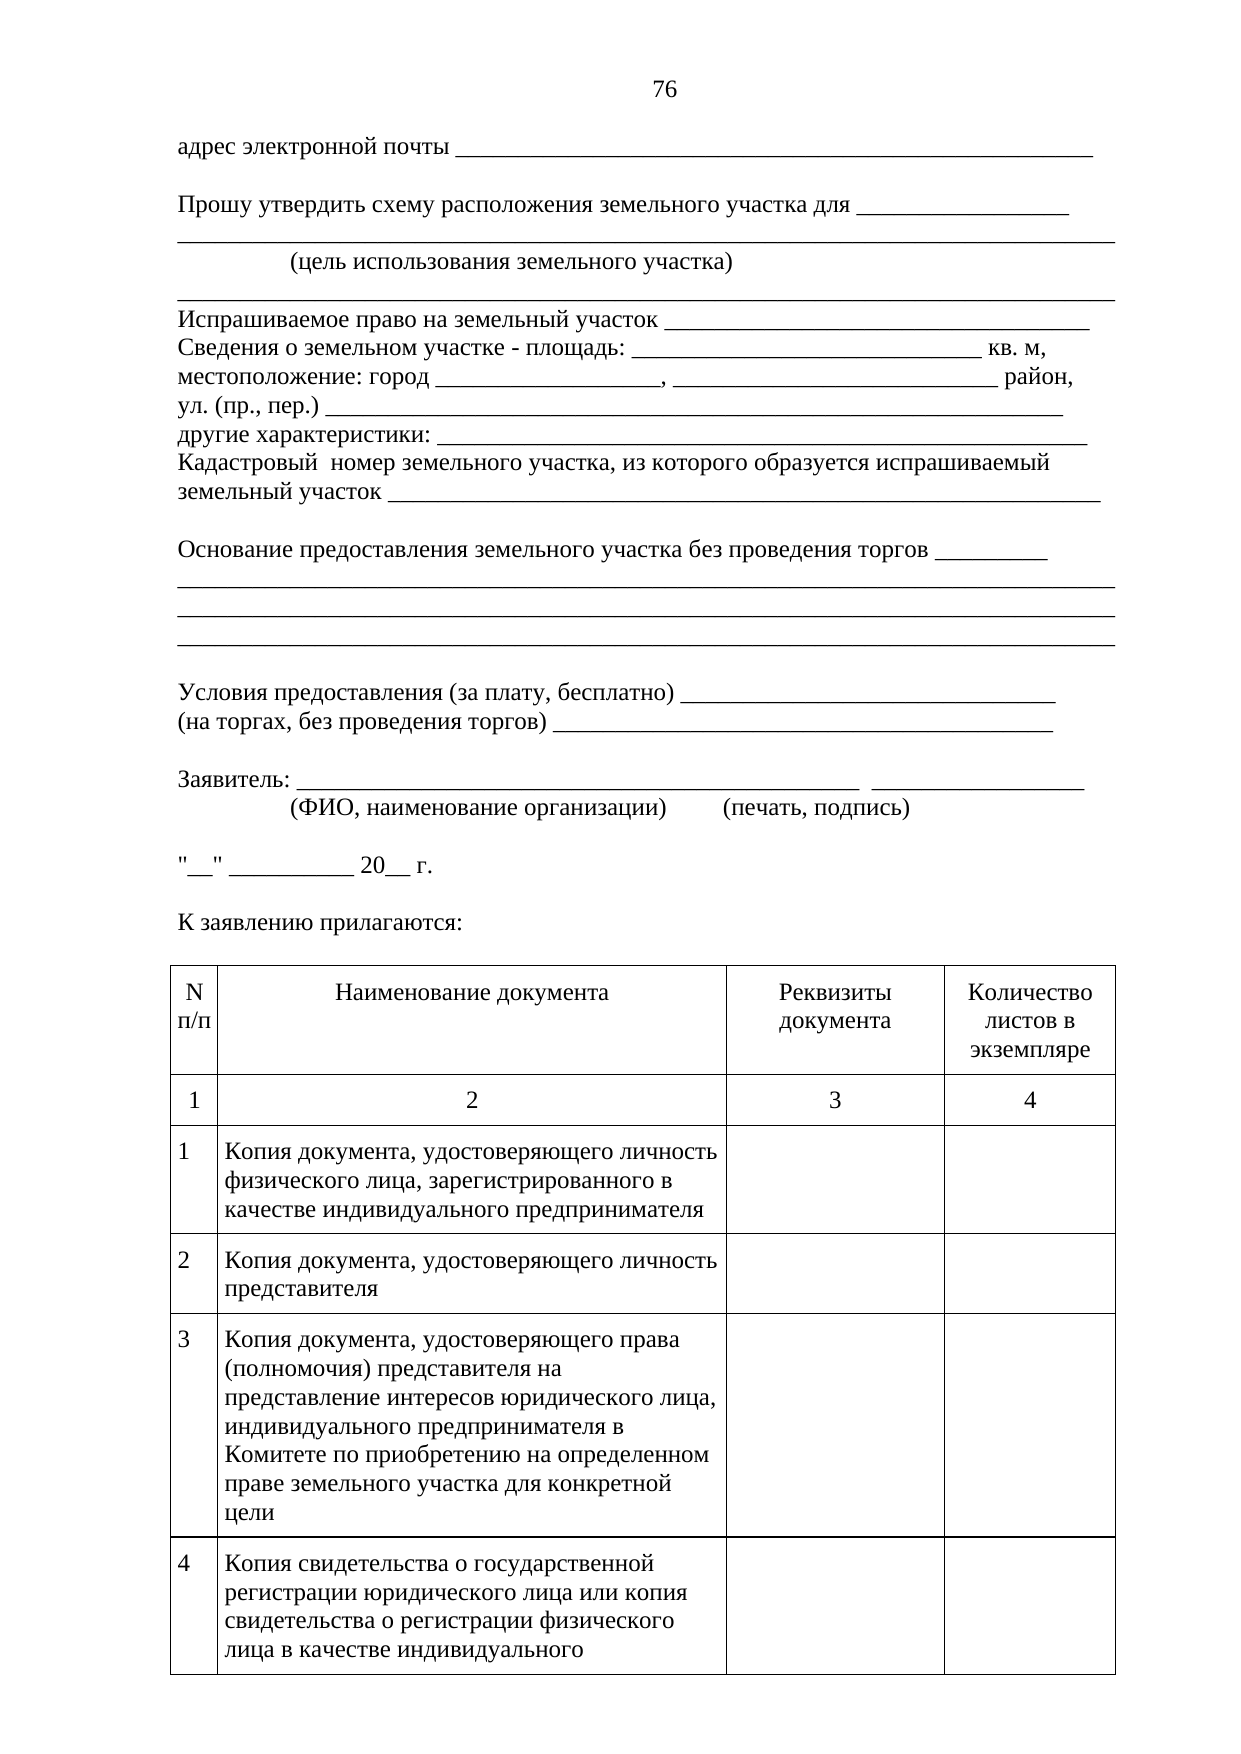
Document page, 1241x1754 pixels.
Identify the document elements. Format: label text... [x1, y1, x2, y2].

text ул. (пр., пер.) ___________________________________________________________ [177, 390, 1152, 419]
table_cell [218, 1538, 726, 1674]
text "__" __________ 20__ г. [177, 850, 1152, 879]
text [177, 217, 1152, 246]
text ___________________________________________________________________________ [177, 591, 1152, 620]
table_cell Копия документа, удостоверяющего личность представителя [218, 1234, 726, 1313]
text Условия предоставления (за плату, бесплатно) ______________________________ [177, 677, 1152, 706]
table_cell 2 [218, 1075, 726, 1124]
table_cell 1 [171, 1075, 217, 1124]
table_cell [727, 1538, 944, 1674]
table_cell 3 [171, 1314, 217, 1536]
table_cell [945, 1126, 1115, 1233]
table_cell [945, 1234, 1115, 1313]
text Сведения о земельном участке - площадь: ____________________________ кв. м, [177, 332, 1152, 361]
table_cell Копия документа, удостоверяющего права (полномочия) представителя на представление интересов юридического лица, индивидуального предпринимателя в Комитете по приобретению на определенном праве земельного участка для конкретной цели [218, 1314, 726, 1536]
text (ФИО, наименование организации) (печать, подпись) [177, 792, 1152, 821]
table_cell [945, 1538, 1115, 1674]
text Испрашиваемое право на земельный участок __________________________________ [177, 304, 1152, 332]
table_cell 4 [945, 1075, 1115, 1124]
text (на торгах, без проведения торгов) ________________________________________ [177, 706, 1152, 735]
table_cell [945, 1314, 1115, 1536]
table_header Наименование документа [218, 966, 726, 1073]
table_header N п/п [171, 966, 217, 1073]
table_cell [727, 1314, 944, 1536]
text Основание предоставления земельного участка без проведения торгов _________ [177, 534, 1152, 562]
text К заявлению прилагаются: [177, 907, 1152, 936]
table_cell [727, 1234, 944, 1313]
text ___________________________________________________________________________ [177, 562, 1152, 591]
table_cell [727, 1126, 944, 1233]
table_cell 3 [727, 1075, 944, 1124]
table_cell Копия документа, удостоверяющего личность физического лица, зарегистрированного в качестве индивидуального предпринимателя [218, 1126, 726, 1233]
text местоположение: город __________________, __________________________ район, [177, 361, 1152, 390]
table_cell 1 [171, 1126, 217, 1233]
text другие характеристики: ____________________________________________________ [177, 419, 1152, 447]
table_header Количество листов в экземпляре [945, 966, 1115, 1073]
text адрес электронной почты ___________________________________________________ [177, 131, 1152, 160]
text земельный участок _________________________________________________________ [177, 476, 1152, 505]
text (цель использования земельного участка) [177, 246, 1152, 275]
text ___________________________________________________________________________ [177, 275, 1152, 304]
table_cell 4 [171, 1538, 217, 1674]
text Заявитель: _____________________________________________ _________________ [177, 764, 1152, 792]
text ___________________________________________________________________________ [177, 620, 1152, 649]
text Прошу утвердить схему расположения земельного участка для _________________ [177, 189, 1152, 217]
table_header Реквизиты документа [727, 966, 944, 1073]
table_cell 2 [171, 1234, 217, 1313]
text Кадастровый номер земельного участка, из которого образуется испрашиваемый [177, 447, 1152, 476]
